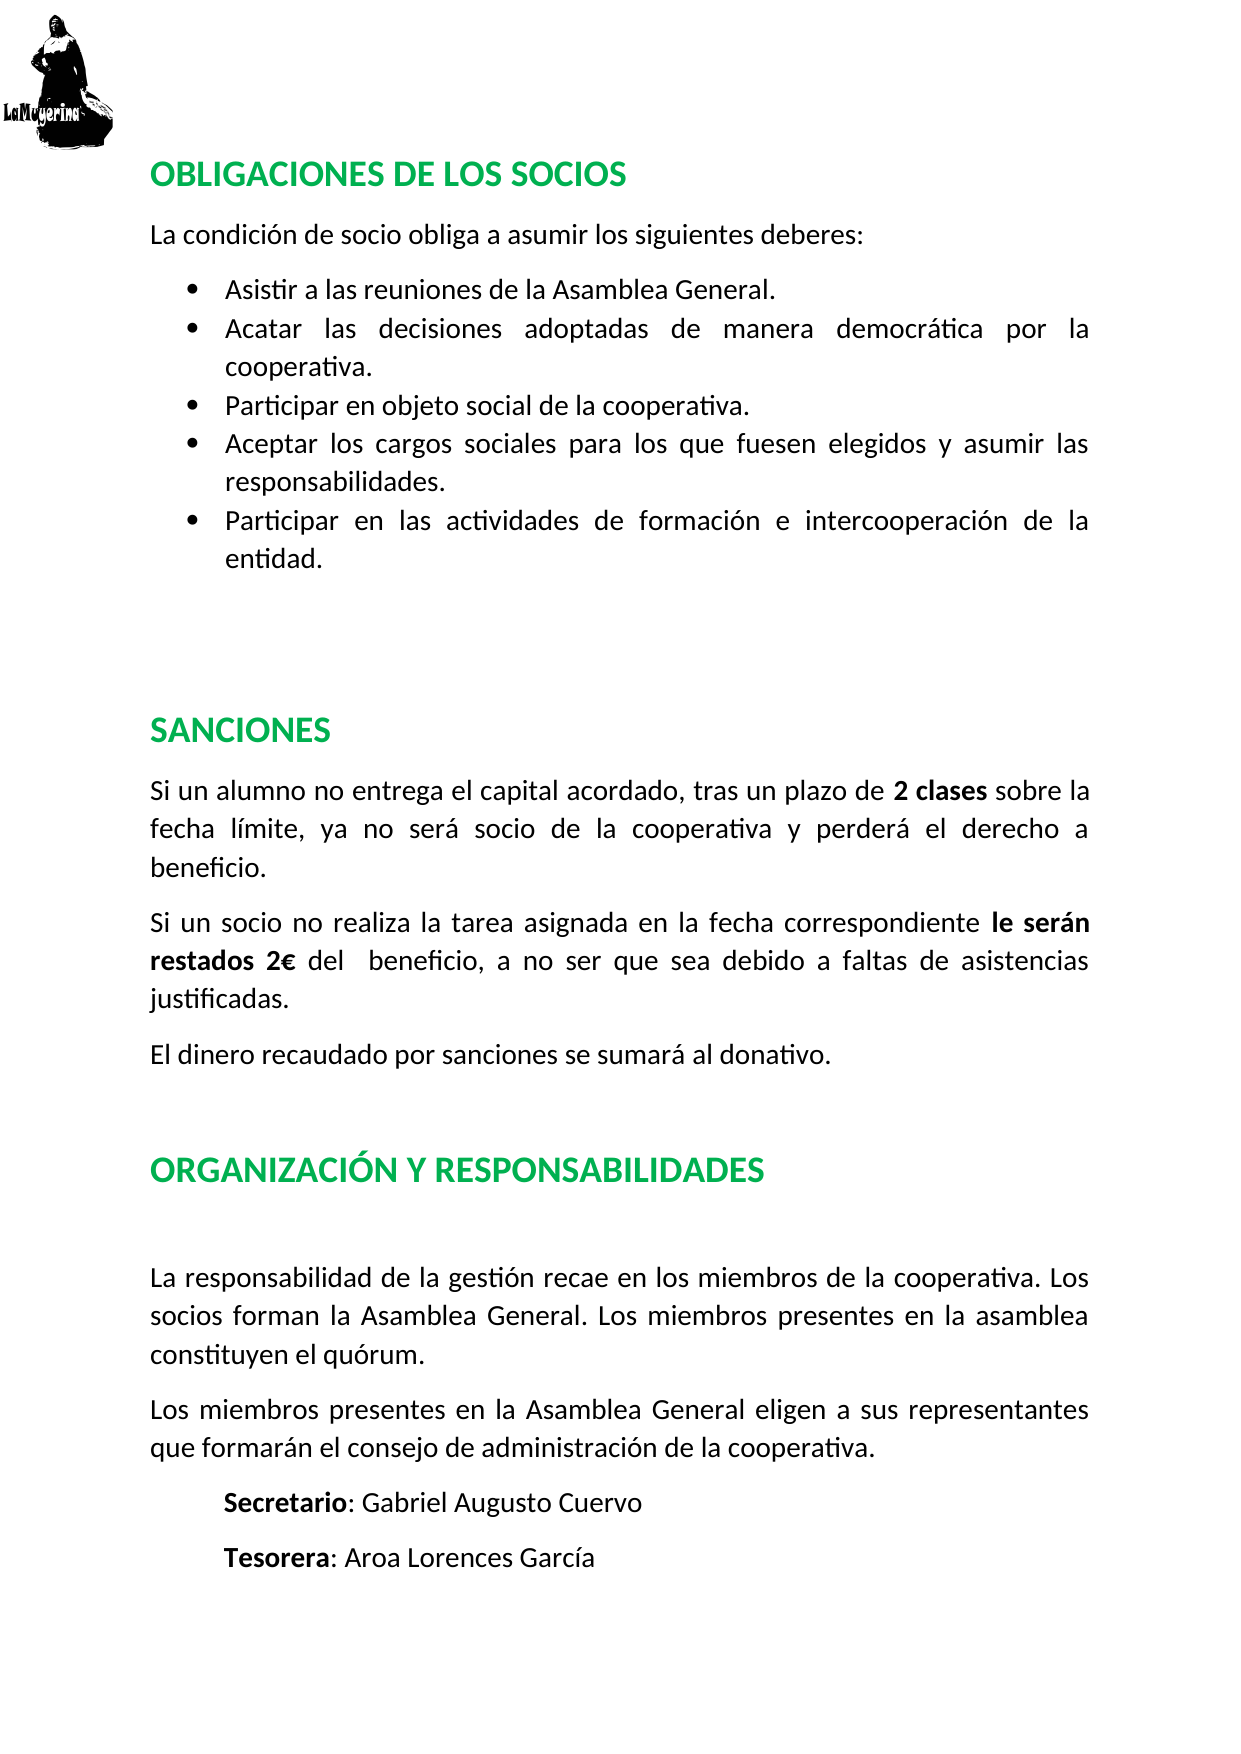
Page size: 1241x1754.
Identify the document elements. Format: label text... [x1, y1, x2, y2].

text Los miembros presentes en la Asamblea General eligen a sus representantes que formarán el consejo de administración de la cooperativa. [150, 1391, 1090, 1465]
text OBLIGACIONES DE LOS SOCIOS [150, 150, 1090, 196]
list Participar en las actividades de formación e intercooperación de la entidad. [187, 502, 1090, 576]
text Secretario: Gabriel Augusto Cuervo [150, 1484, 1090, 1520]
list Asistir a las reuniones de la Asamblea General. [187, 271, 1090, 307]
text Si un alumno no entrega el capital acordado, tras un plazo de 2 clases sobre la fecha límite, ya no será socio de la cooperativa y perderá el derecho a beneficio. [150, 772, 1090, 884]
picture [3, 14, 113, 150]
text ORGANIZACIÓN Y RESPONSABILIDADES [150, 1146, 1090, 1192]
text La responsabilidad de la gestión recae en los miembros de la cooperativa. Los socios forman la Asamblea General. Los miembros presentes en la asamblea constituyen el quórum. [150, 1259, 1090, 1371]
text Si un socio no realiza la tarea asignada en la fecha correspondiente le serán restados 2€ del beneficio, a no ser que sea debido a faltas de asistencias justificadas. [150, 904, 1090, 1016]
text Tesorera: Aroa Lorences García [150, 1539, 1090, 1575]
text SANCIONES [150, 706, 1090, 751]
list Participar en objeto social de la cooperativa. [187, 387, 1090, 422]
text La condición de socio obliga a asumir los siguientes deberes: [150, 216, 1090, 252]
list Acatar las decisiones adoptadas de manera democrática por la cooperativa. [187, 310, 1090, 384]
list Aceptar los cargos sociales para los que fuesen elegidos y asumir las responsabilidades. [187, 425, 1090, 499]
text El dinero recaudado por sanciones se sumará al donativo. [150, 1036, 1090, 1071]
